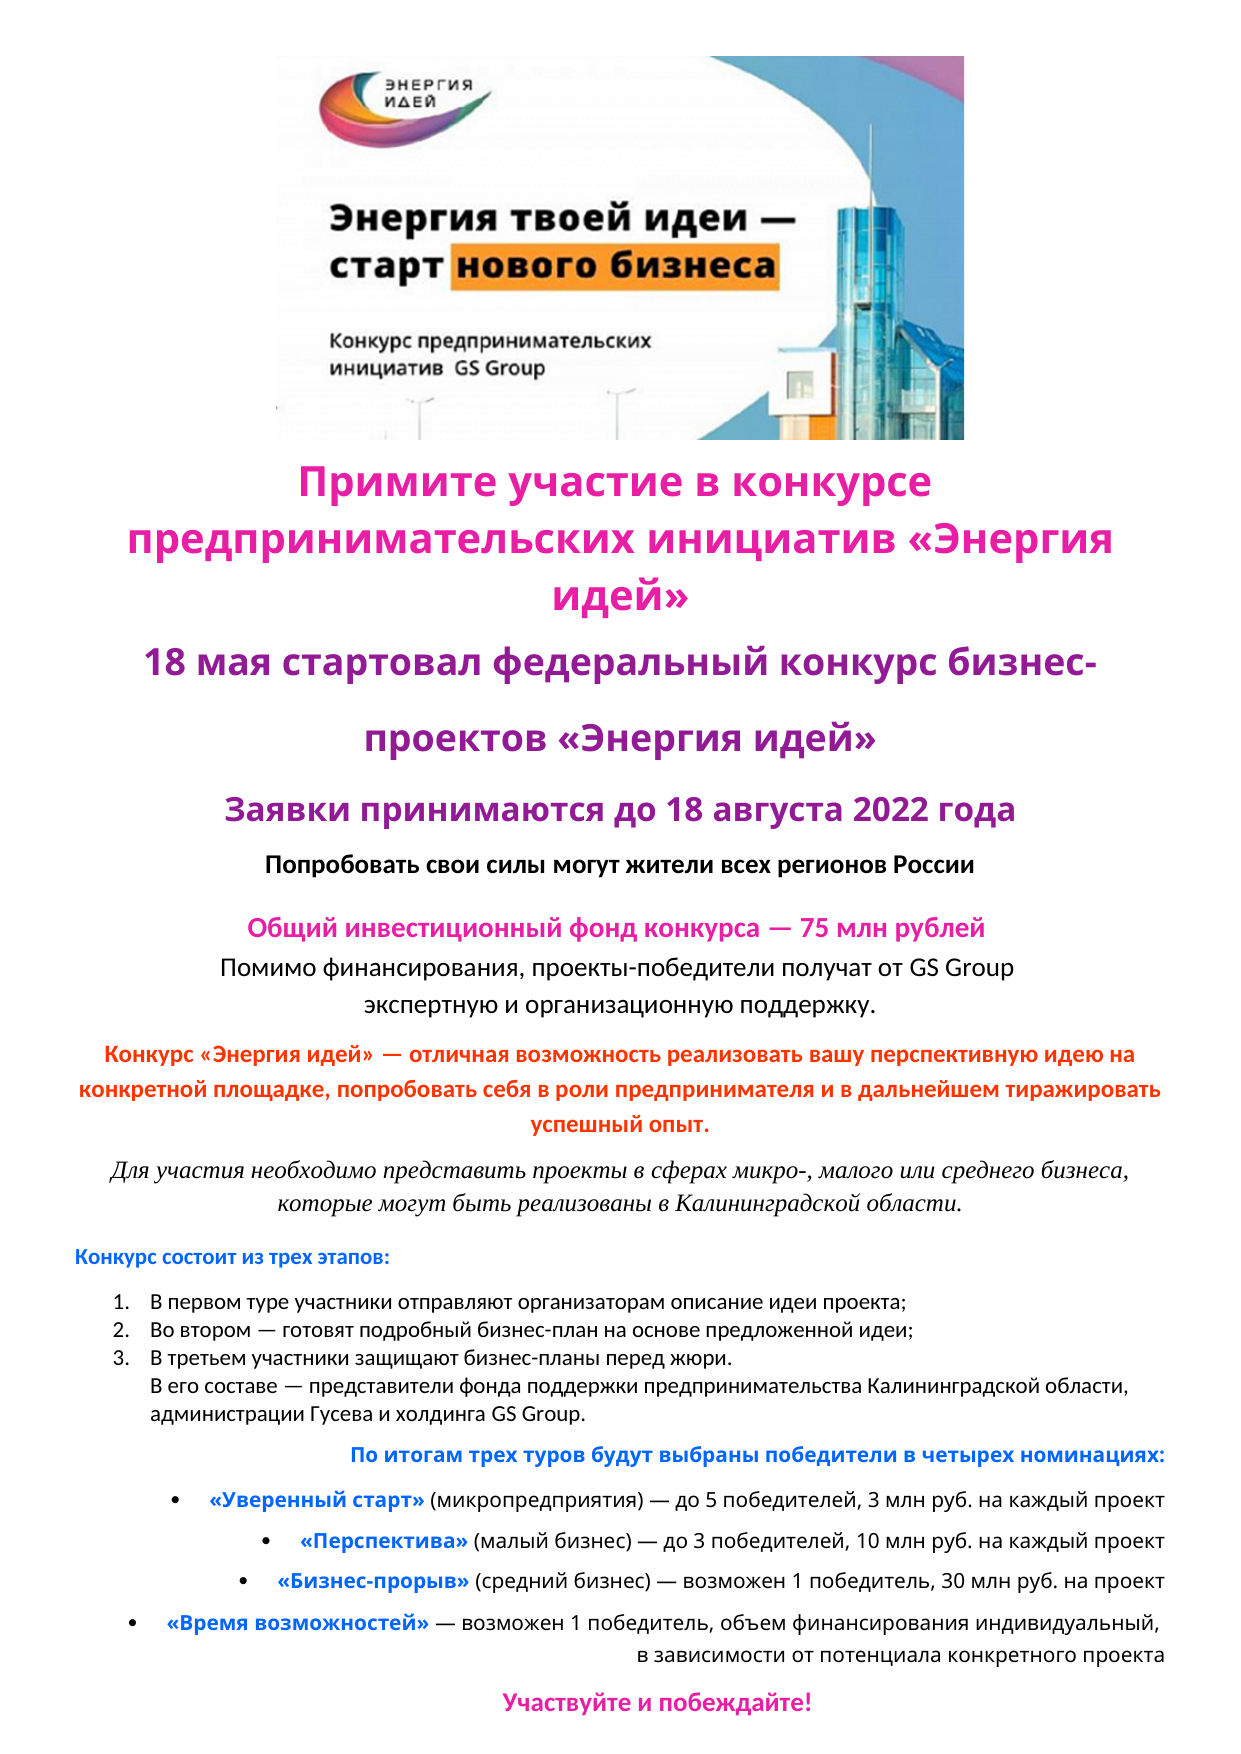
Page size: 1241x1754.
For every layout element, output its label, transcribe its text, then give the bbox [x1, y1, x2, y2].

text Конкурс «Энергия идей» — отличная возможность реализовать вашу перспективную идею на конкретной площадке, попробовать себя в роли предпринимателя и в дальнейшем тиражировать успешный опыт. [75, 1038, 1165, 1138]
text Общий инвестиционный фонд конкурса — 75 млн рублей Помимо финансирования, проекты-победители получат от GS Group экспертную и организационную поддержку. [75, 909, 1165, 1021]
text Для участия необходимо представить проекты в сферах микро-, малого или среднего бизнеса, которые могут быть реализованы в Калининградской области. [75, 1156, 1165, 1217]
list «Бизнес-прорыв» (средний бизнес) — возможен 1 победитель, 30 млн руб. на проект [112, 1567, 1165, 1595]
picture [276, 56, 965, 440]
list Во втором — готовят подробный бизнес-план на основе предложенной идеи; [112, 1315, 1165, 1343]
list «Уверенный старт» (микропредприятия) — до 5 победителей, 3 млн руб. на каждый проект [112, 1485, 1165, 1513]
text Конкурс состоит из трех этапов: [75, 1242, 1165, 1270]
text По итогам трех туров будут выбраны победители в четырех номинациях: [75, 1440, 1165, 1468]
list В первом туре участники отправляют организаторам описание идеи проекта; [112, 1287, 1165, 1315]
text Примите участие в конкурсе предпринимательских инициатив «Энергия идей» [75, 452, 1165, 622]
list Участвуйте и побеждайте! [150, 1685, 1165, 1718]
list «Перспектива» (малый бизнес) — до 3 победителей, 10 млн руб. на каждый проект [112, 1526, 1165, 1554]
text 18 мая стартовал федеральный конкурс бизнес-проектов «Энергия идей» Заявки принимаются до 18 августа 2022 года Попробовать свои силы могут жители всех регионов России [75, 635, 1165, 880]
list «Время возможностей» — возможен 1 победитель, объем финансирования индивидуальный, в зависимости от потенциала конкретного проекта [112, 1608, 1165, 1669]
list В третьем участники защищают бизнес-планы перед жюри. В его составе — представители фонда поддержки предпринимательства Калининградской области, администрации Гусева и холдинга GS Group. [112, 1343, 1165, 1427]
